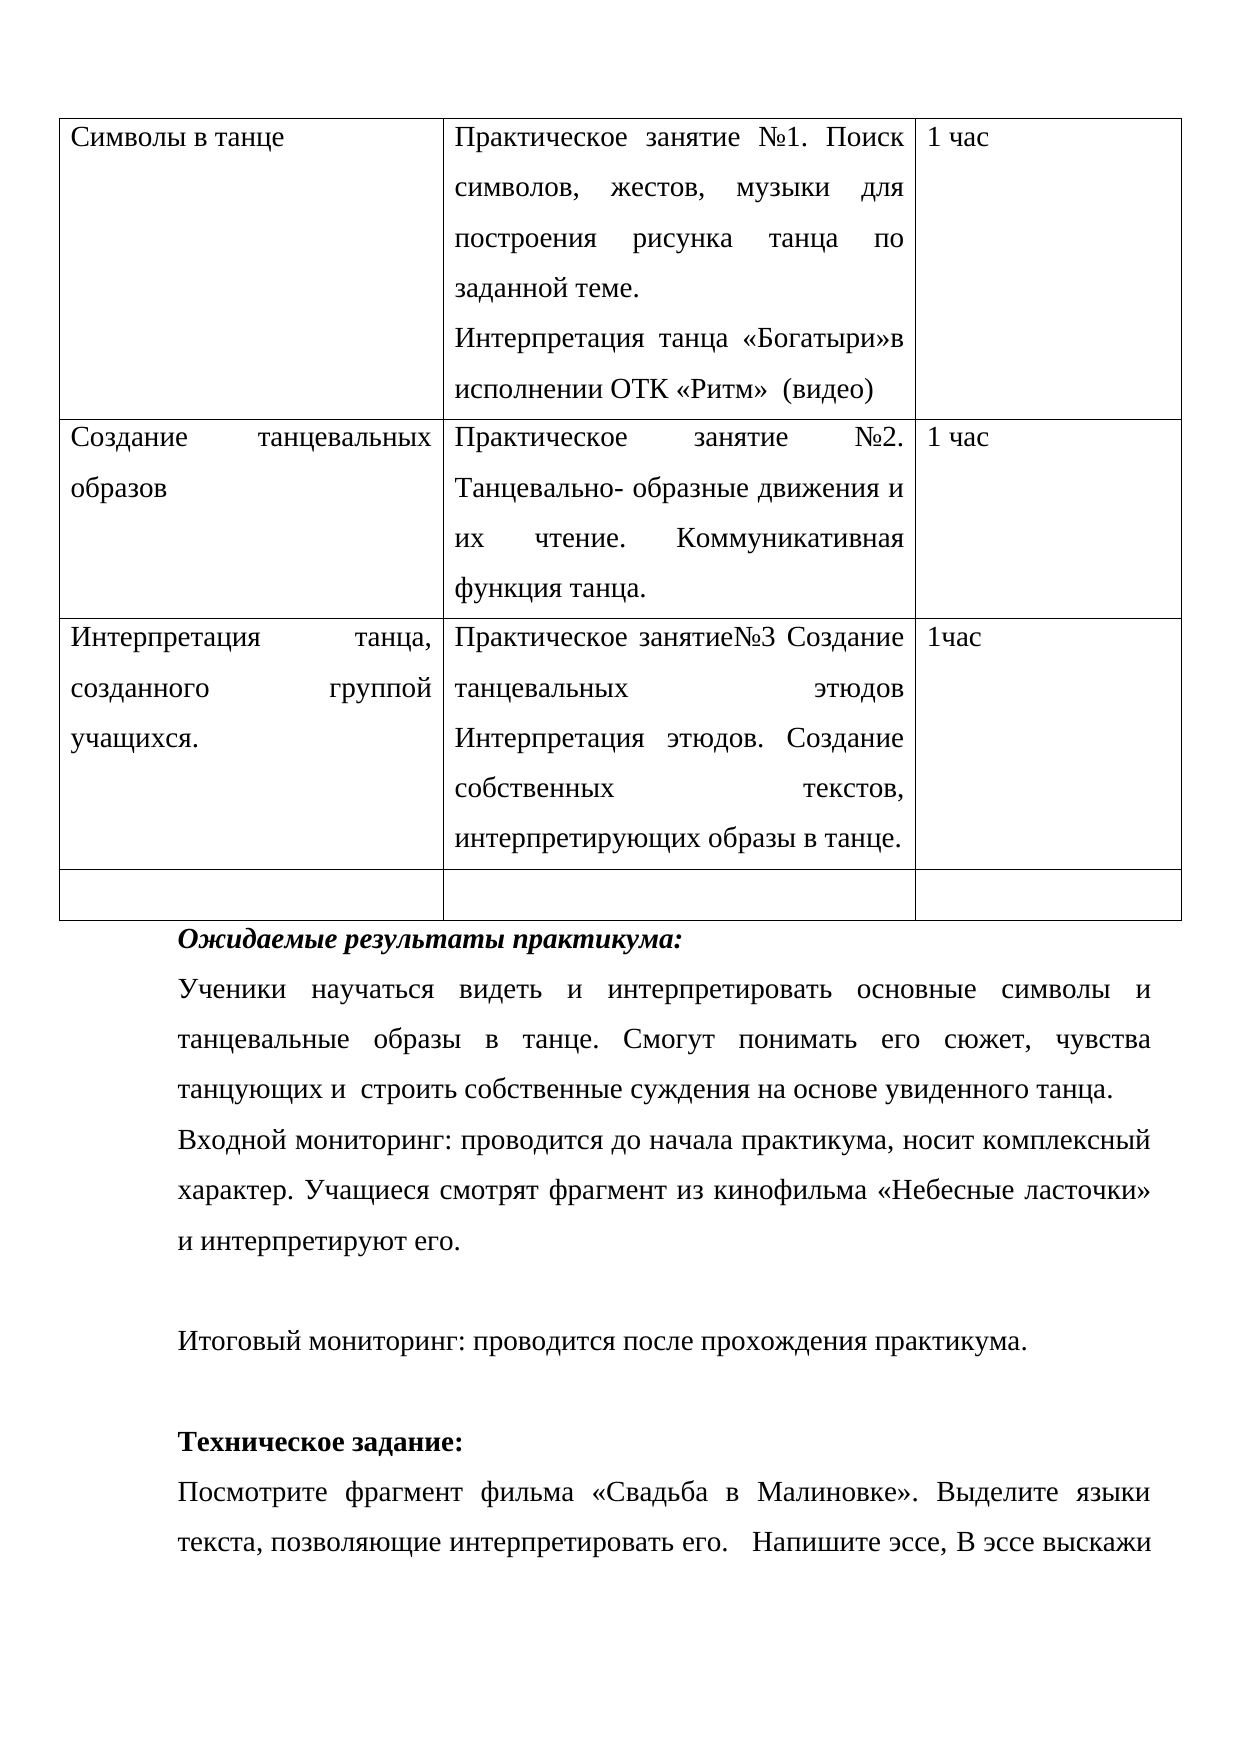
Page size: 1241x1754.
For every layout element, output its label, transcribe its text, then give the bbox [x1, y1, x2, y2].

text Техническое задание: [177, 1424, 1152, 1457]
table_cell [444, 870, 915, 920]
table_cell [916, 870, 1181, 920]
table_cell [60, 870, 443, 920]
text Ожидаемые результаты практикума: [177, 921, 1152, 954]
table_cell 1час [916, 619, 1181, 868]
table_cell Создание танцевальных образов [60, 420, 443, 618]
table_cell Практическое занятие №1. Поиск символов, жестов, музыки для построения рисунка танца по заданной теме. Интерпретация танца «Богатыри»в исполнении ОТК «Ритм» (видео) [444, 119, 915, 418]
text Входной мониторинг: проводится до начала практикума, носит комплексный характер. Учащиеся смотрят фрагмент из кинофильма «Небесные ласточки» и интерпретируют его. [177, 1122, 1152, 1256]
text Итоговый мониторинг: проводится после прохождения практикума. [177, 1323, 1152, 1357]
table_cell Практическое занятие №2. Танцевально- образные движения и их чтение. Коммуникативная функция танца. [444, 420, 915, 618]
table_cell Интерпретация танца, созданного группой учащихся. [60, 619, 443, 868]
table_cell Символы в танце [60, 119, 443, 418]
table_cell 1 час [916, 420, 1181, 618]
table_cell Практическое занятие№3 Создание танцевальных этюдов Интерпретация этюдов. Создание собственных текстов, интерпретирующих образы в танце. [444, 619, 915, 868]
table_cell 1 час [916, 119, 1181, 418]
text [177, 1474, 1152, 1558]
text Ученики научаться видеть и интерпретировать основные символы и танцевальные образы в танце. Смогут понимать его сюжет, чувства танцующих и строить собственные суждения на основе увиденного танца. [177, 971, 1152, 1105]
